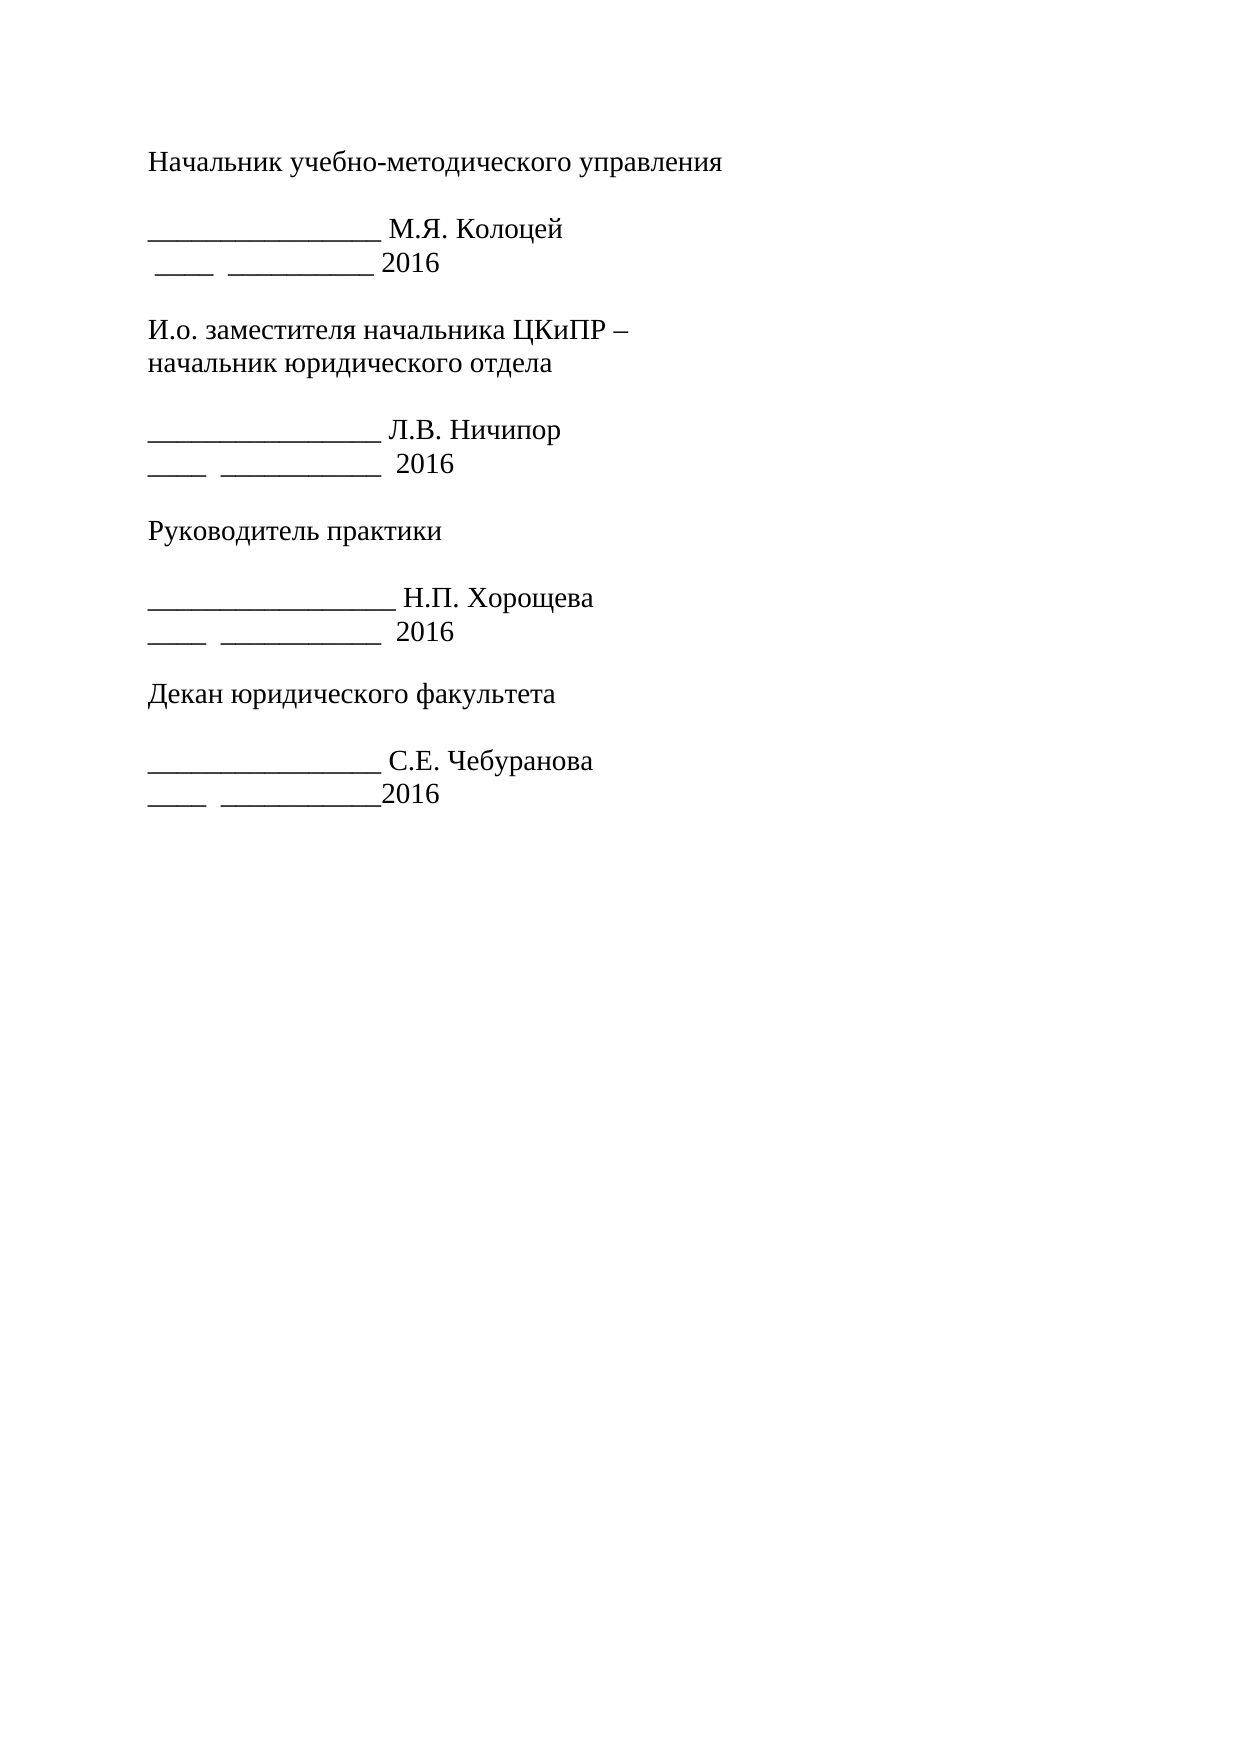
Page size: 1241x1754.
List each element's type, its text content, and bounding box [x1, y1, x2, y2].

text Руководитель практики [148, 513, 1152, 547]
text ____ ___________ 2016 [148, 614, 1152, 647]
text ________________ Л.В. Ничипор [148, 412, 1152, 446]
text ________________ М.Я. Колоцей [148, 211, 1152, 245]
text начальник юридического отдела [148, 345, 1152, 379]
text ____ __________ 2016 [148, 245, 1152, 278]
text Декан юридического факультета [148, 676, 1152, 709]
text _________________ Н.П. Хорощева [148, 580, 1152, 614]
text ____ ___________2016 [148, 777, 1152, 810]
text ____ ___________ 2016 [148, 446, 1152, 479]
text ________________ С.Е. Чебуранова [148, 743, 1152, 777]
text И.о. заместителя начальника ЦКиПР – [148, 312, 1152, 345]
text Начальник учебно-методического управления [148, 147, 1152, 178]
